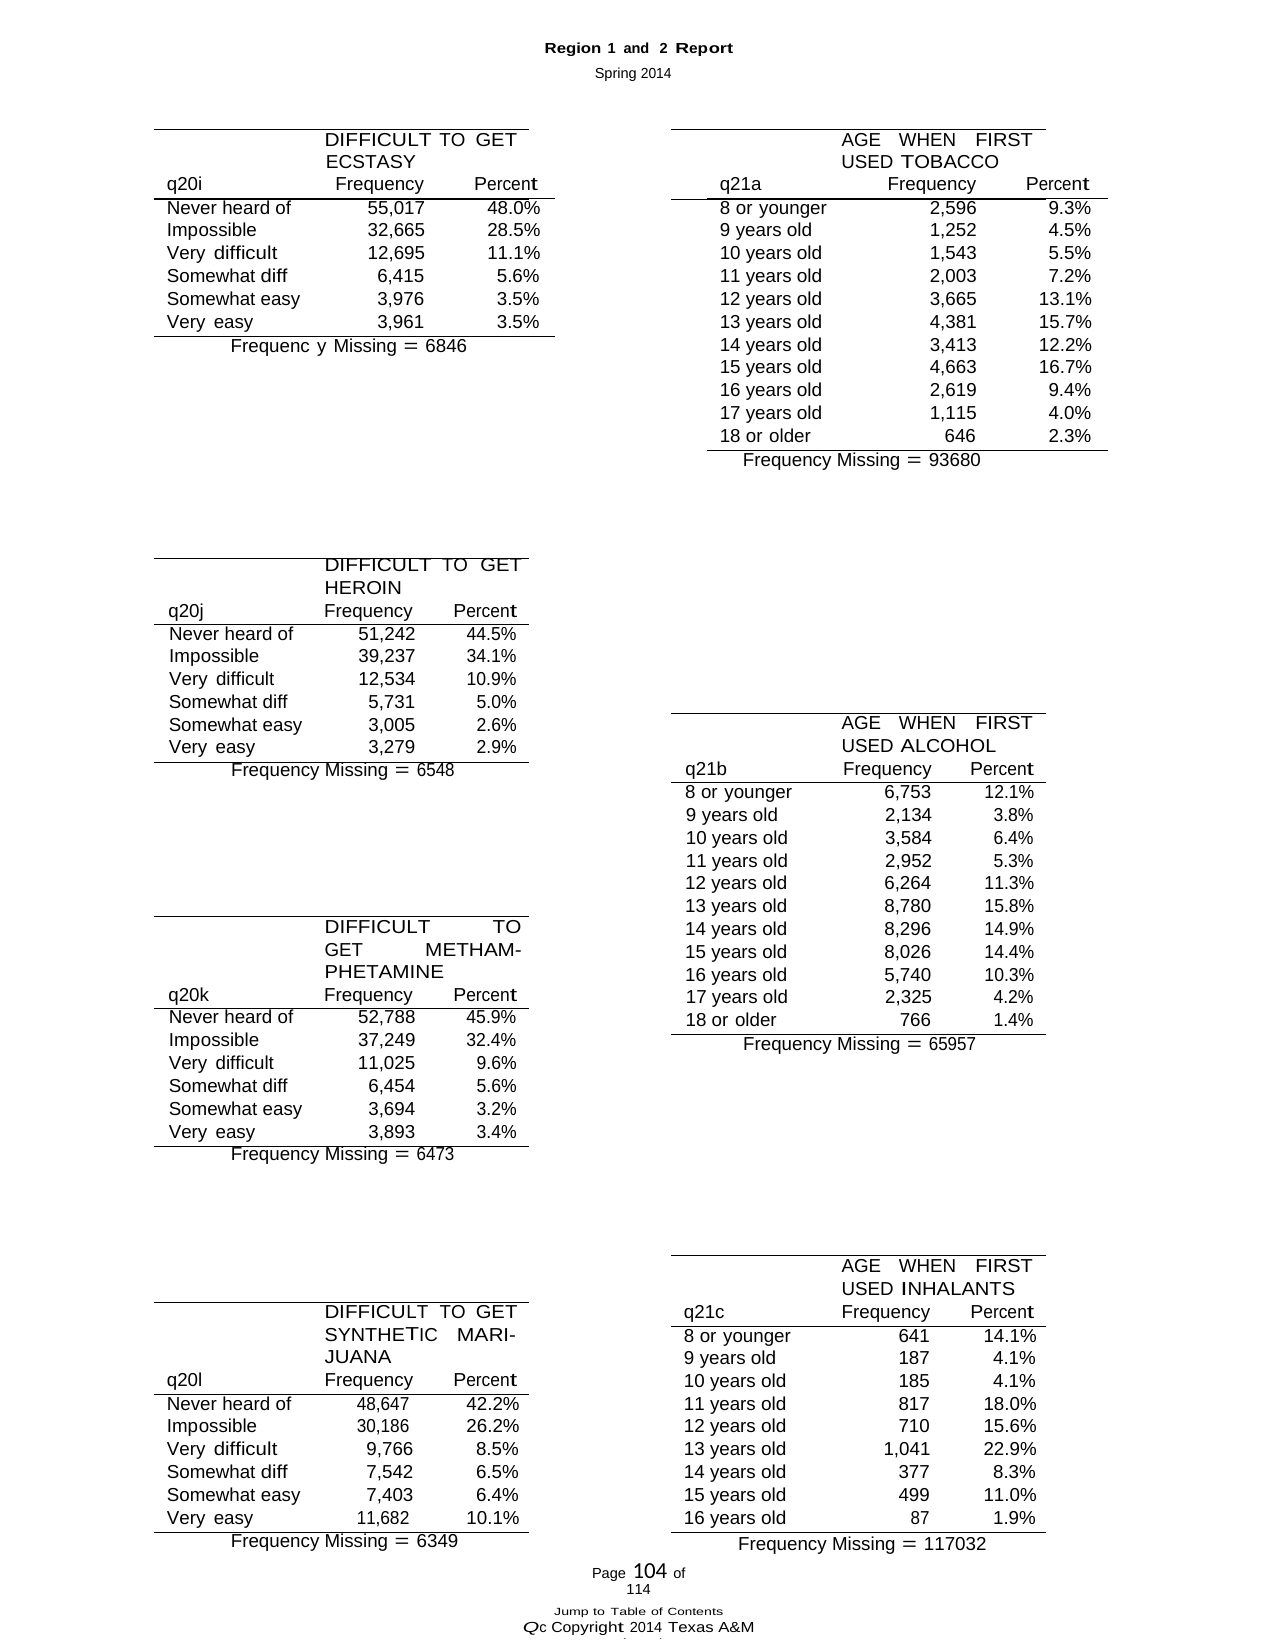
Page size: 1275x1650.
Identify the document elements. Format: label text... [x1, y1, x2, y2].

text 13 years old 8,780 15.8% [680, 895, 1039, 917]
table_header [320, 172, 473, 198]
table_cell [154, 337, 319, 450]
text DIFFICULT TO GET METHAM- PHETAMINE [324, 916, 522, 982]
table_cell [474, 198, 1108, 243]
text q20j Frequency Percent Never heard of 51,242 44.5% Impossible 39,237 34.1% Very difficult 12,534 10.9% Somewhat diff 5,731 5.0% Somewhat easy 3,005 2.6% Very easy 3,279 2.9% Frequency Missing = 6548 [165, 599, 520, 781]
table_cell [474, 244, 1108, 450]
text T [405, 1323, 1098, 1344]
text q21b Frequency Percent [680, 757, 1039, 779]
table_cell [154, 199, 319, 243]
text 18 or older 766 1.4% Frequency Missing = 65957 [682, 1009, 1037, 1054]
text 15 years old 8,026 14.4% [680, 941, 1039, 962]
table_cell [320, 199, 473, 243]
text 11 years old 2,952 5.3% [680, 849, 1039, 871]
text Frequency Missing = 117032 [738, 1532, 1098, 1554]
text Frequency Missing = 93680 [743, 451, 1098, 470]
text 10 years old 3,584 6.4% [680, 827, 1039, 848]
text AGE WHEN FIRST USED ALCOHOL [841, 712, 1038, 756]
text DIFFICULT TO GET HEROIN [324, 554, 522, 598]
text ECSTASY [142, 154, 416, 172]
text 17 years old 2,325 4.2% [680, 986, 1039, 1008]
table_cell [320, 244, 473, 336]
text 14 years old 8,296 14.9% [680, 918, 1039, 939]
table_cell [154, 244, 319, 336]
text 8 or younger 6,753 12.1% [680, 781, 1039, 802]
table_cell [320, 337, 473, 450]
text 16 years old 5,740 10.3% [680, 963, 1039, 985]
text USED TOBACCO [841, 154, 1098, 172]
text q20k Frequency Percent Never heard of 52,788 45.9% Impossible 37,249 32.4% Very difficult 11,025 9.6% Somewhat diff 6,454 5.6% Somewhat easy 3,694 3.2% Very easy 3,893 3.4% Frequency Missing = 6473 [165, 983, 520, 1165]
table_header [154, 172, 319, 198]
text AGE WHEN FIRST USED INHALANTS [841, 1255, 1038, 1299]
text 9 years old 2,134 3.8% [680, 804, 1039, 825]
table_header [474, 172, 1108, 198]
text Frequency Missing = 6349 [231, 1530, 459, 1551]
text 12 years old 6,264 11.3% [680, 872, 1039, 894]
